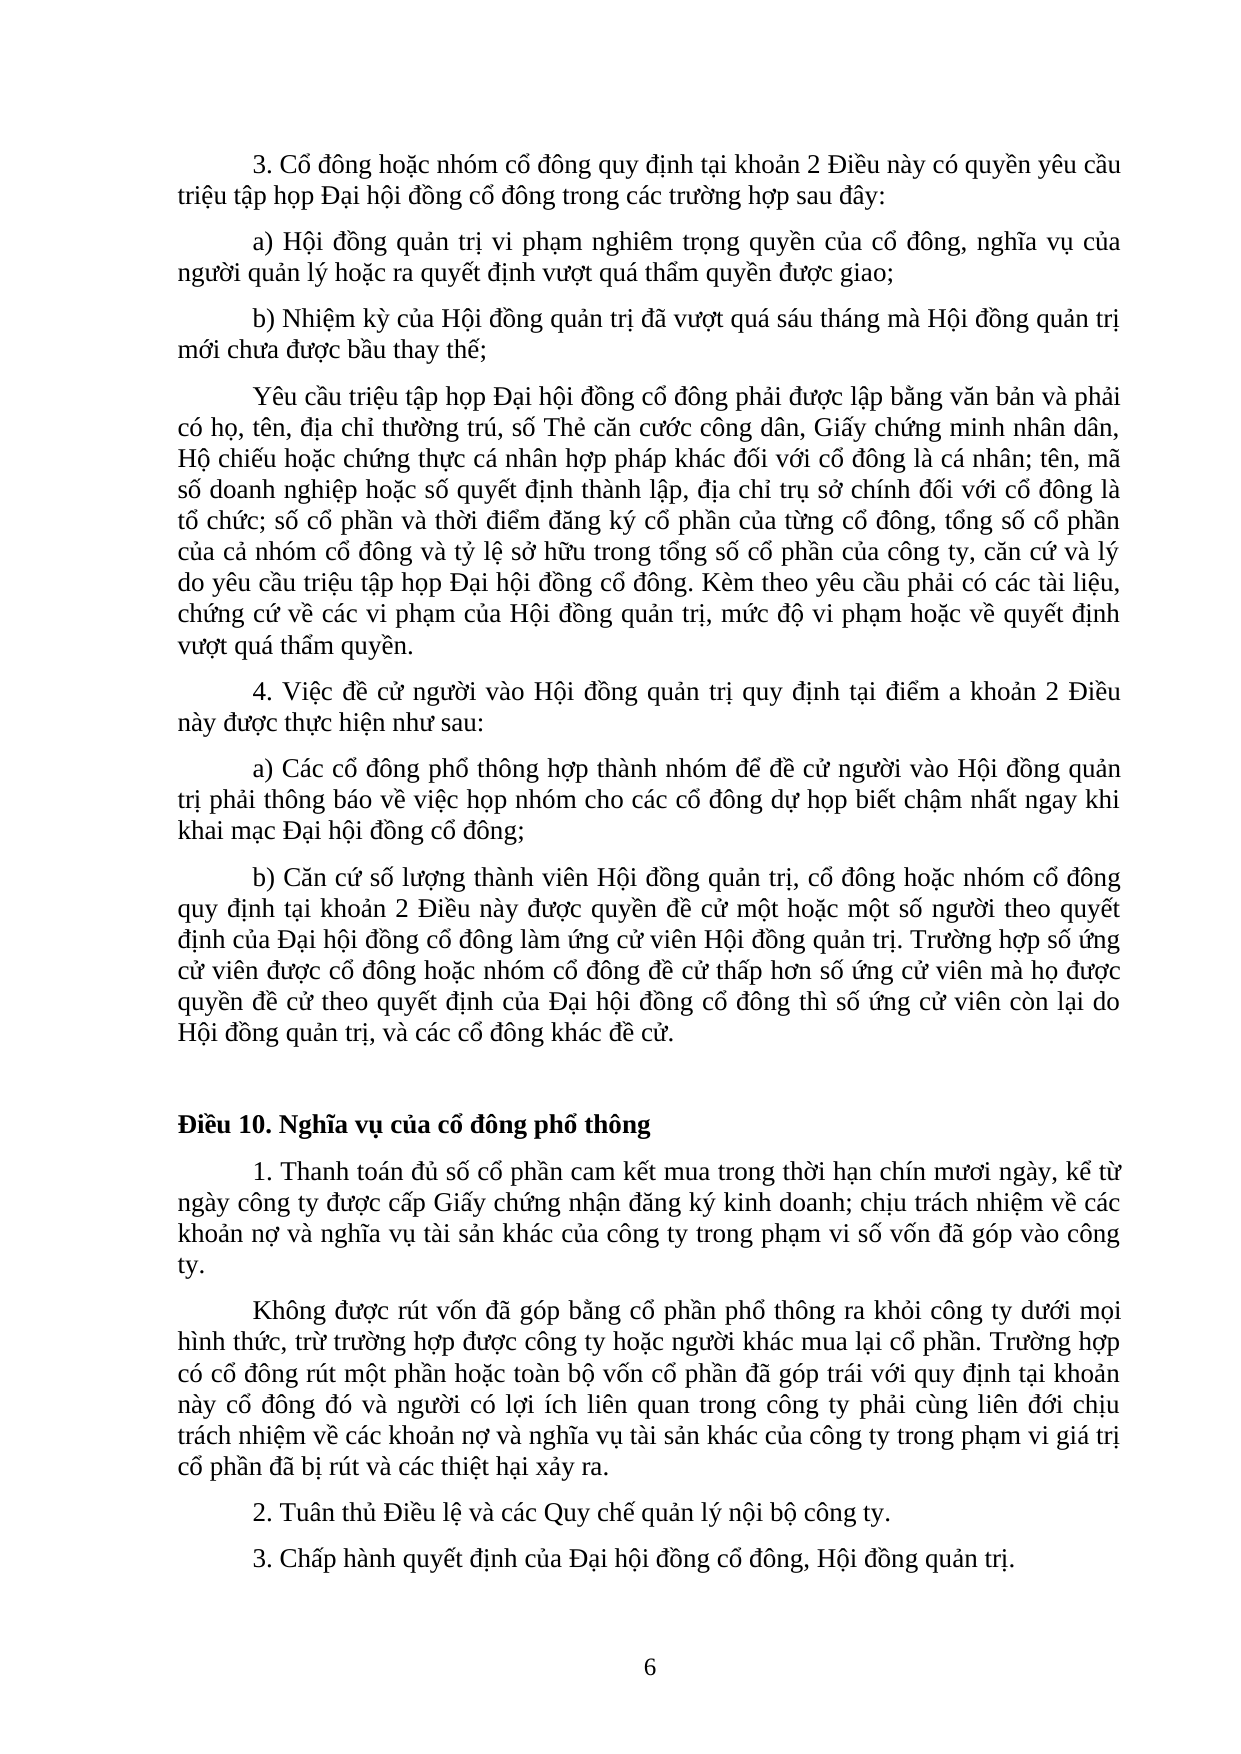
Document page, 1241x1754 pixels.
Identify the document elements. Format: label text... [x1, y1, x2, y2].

text a) Hội đồng quản trị vi phạm nghiêm trọng quyền của cổ đông, nghĩa vụ của người quản lý hoặc ra quyết định vượt quá thẩm quyền được giao; [177, 225, 1122, 287]
text 1. Thanh toán đủ số cổ phần cam kết mua trong thời hạn chín mươi ngày, kể từ ngày công ty được cấp Giấy chứng nhận đăng ký kinh doanh; chịu trách nhiệm về các khoản nợ và nghĩa vụ tài sản khác của công ty trong phạm vi số vốn đã góp vào công ty. [177, 1155, 1122, 1279]
text a) Các cổ đông phổ thông hợp thành nhóm để đề cử người vào Hội đồng quản trị phải thông báo về việc họp nhóm cho các cổ đông dự họp biết chậm nhất ngay khi khai mạc Đại hội đồng cổ đông; [177, 752, 1122, 846]
text Không được rút vốn đã góp bằng cổ phần phổ thông ra khỏi công ty dưới mọi hình thức, trừ trường hợp được công ty hoặc người khác mua lại cổ phần. Trường hợp có cổ đông rút một phần hoặc toàn bộ vốn cổ phần đã góp trái với quy định tại khoản này cổ đông đó và người có lợi ích liên quan trong công ty phải cùng liên đới chịu trách nhiệm về các khoản nợ và nghĩa vụ tài sản khác của công ty trong phạm vi giá trị cổ phần đã bị rút và các thiệt hại xảy ra. [177, 1294, 1122, 1481]
text Yêu cầu triệu tập họp Đại hội đồng cổ đông phải được lập bằng văn bản và phải có họ, tên, địa chỉ thường trú, số Thẻ căn cước công dân, Giấy chứng minh nhân dân, Hộ chiếu hoặc chứng thực cá nhân hợp pháp khác đối với cổ đông là cá nhân; tên, mã số doanh nghiệp hoặc số quyết định thành lập, địa chỉ trụ sở chính đối với cổ đông là tổ chức; số cổ phần và thời điểm đăng ký cổ phần của từng cổ đông, tổng số cổ phần của cả nhóm cổ đông và tỷ lệ sở hữu trong tổng số cổ phần của công ty, căn cứ và lý do yêu cầu triệu tập họp Đại hội đồng cổ đông. Kèm theo yêu cầu phải có các tài liệu, chứng cứ về các vi phạm của Hội đồng quản trị, mức độ vi phạm hoặc về quyết định vượt quá thẩm quyền. [177, 379, 1122, 660]
text 2. Tuân thủ Điều lệ và các Quy chế quản lý nội bộ công ty. [177, 1496, 1122, 1527]
text b) Căn cứ số lượng thành viên Hội đồng quản trị, cổ đông hoặc nhóm cổ đông quy định tại khoản 2 Điều này được quyền đề cử một hoặc một số người theo quyết định của Đại hội đồng cổ đông làm ứng cử viên Hội đồng quản trị. Trường hợp số ứng cử viên được cổ đông hoặc nhóm cổ đông đề cử thấp hơn số ứng cử viên mà họ được quyền đề cử theo quyết định của Đại hội đồng cổ đông thì số ứng cử viên còn lại do Hội đồng quản trị, và các cổ đông khác đề cử. [177, 861, 1122, 1047]
text 3. Chấp hành quyết định của Đại hội đồng cổ đông, Hội đồng quản trị. [177, 1542, 1122, 1573]
text Điều 10. Nghĩa vụ của cổ đông phổ thông [177, 1109, 1122, 1140]
text 4. Việc đề cử người vào Hội đồng quản trị quy định tại điểm a khoản 2 Điều này được thực hiện như sau: [177, 675, 1122, 737]
text 3. Cổ đông hoặc nhóm cổ đông quy định tại khoản 2 Điều này có quyền yêu cầu triệu tập họp Đại hội đồng cổ đông trong các trường hợp sau đây: [177, 148, 1122, 210]
text b) Nhiệm kỳ của Hội đồng quản trị đã vượt quá sáu tháng mà Hội đồng quản trị mới chưa được bầu thay thế; [177, 302, 1122, 364]
